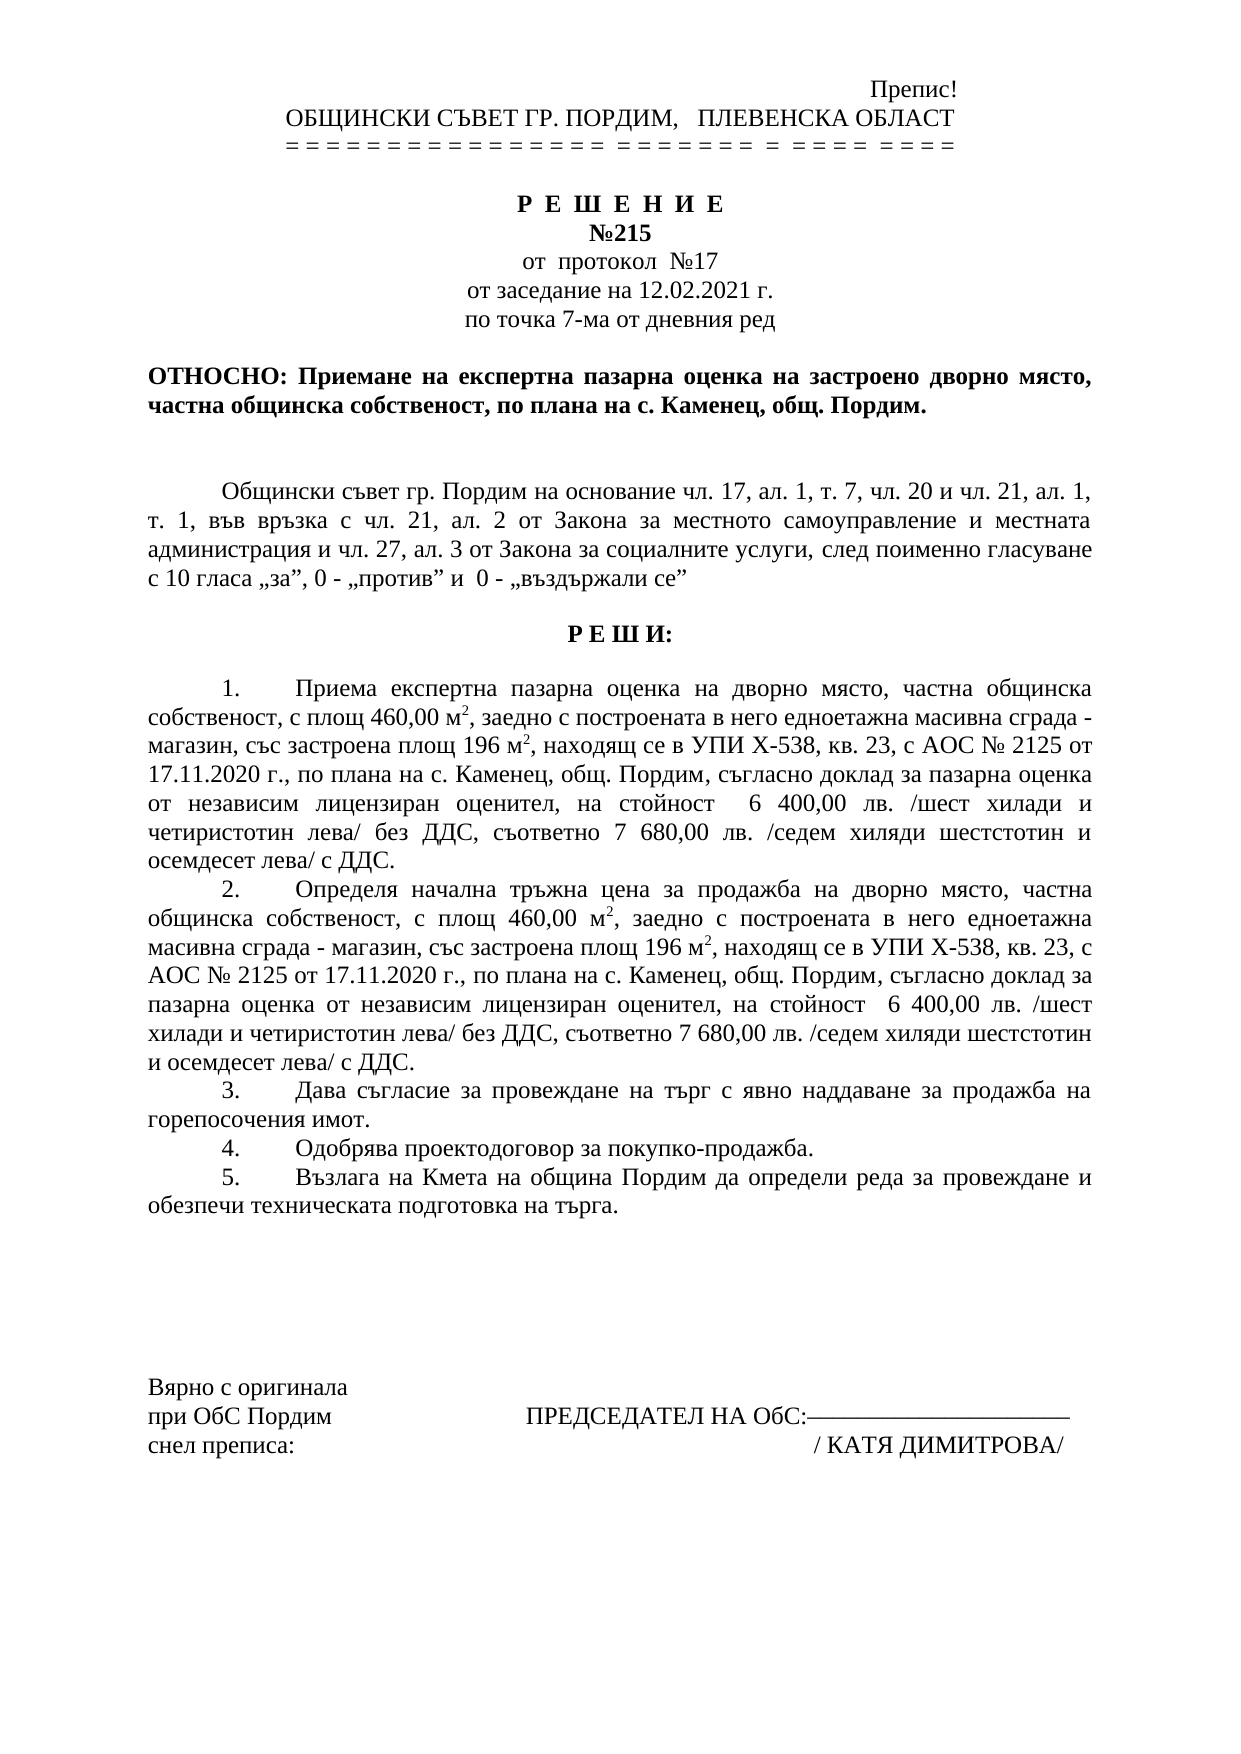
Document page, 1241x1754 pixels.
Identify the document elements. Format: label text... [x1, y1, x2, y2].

list Приема експертна пазарна оценка на дворно място, частна общинска собственост, с площ 460,00 м2, заедно с построената в него едноетажна масивна сграда - магазин, със застроена площ 196 м2, находящ се в УПИ Х-538, кв. 23, с АОС № 2125 от 17.11.2020 г., по плана на с. Каменец, общ. Пордим, съгласно доклад за пазарна оценка от независим лицензиран оценител, на стойност 6 400,00 лв. /шест хилади и четиристотин лева/ без ДДС, съответно 7 680,00 лв. /седем хиляди шестстотин и осемдесет лева/ с ДДС. [148, 673, 1093, 874]
text = = = = = = = = = = = = = = = = = = = = = = = = = = = = = = = = [148, 131, 1093, 160]
text снел преписа: / КАТЯ ДИМИТРОВА/ [148, 1430, 1093, 1459]
text Вярно с оригинала [148, 1372, 1093, 1401]
text Препис! [148, 74, 1093, 103]
text ОТНОСНО: Приемане на експертна пазарна оценка на застроено дворно място, частна общинска собственост, по плана на с. Каменец, общ. Пордим. [148, 361, 1093, 419]
list Определя начална тръжна цена за продажба на дворно място, частна общинска собственост, с площ 460,00 м2, заедно с построената в него едноетажна масивна сграда - магазин, със застроена площ 196 м2, находящ се в УПИ Х-538, кв. 23, с АОС № 2125 от 17.11.2020 г., по плана на с. Каменец, общ. Пордим, съгласно доклад за пазарна оценка от независим лицензиран оценител, на стойност 6 400,00 лв. /шест хилади и четиристотин лева/ без ДДС, съответно 7 680,00 лв. /седем хиляди шестстотин и осемдесет лева/ с ДДС. [148, 874, 1093, 1076]
list Възлага на Кмета на община Пордим да определи реда за провеждане и обезпечи техническата подготовка на търга. [148, 1162, 1093, 1219]
text №215 [148, 218, 1093, 246]
text от заседание на 12.02.2021 г. [148, 275, 1093, 304]
text при ОбС Пордим ПРЕДСЕДАТЕЛ НА ОбС:––––––––––––––––––––– [148, 1401, 1093, 1430]
list Дава съгласие за провеждане на търг с явно наддаване за продажба на горепосочения имот. [148, 1076, 1093, 1133]
list Одобрява проектодоговор за покупко-продажба. [148, 1133, 1093, 1162]
text Р Е Ш Е Н И Е [148, 189, 1093, 218]
text ОБЩИНСКИ СЪВЕТ ГР. ПОРДИМ, ПЛЕВЕНСКА ОБЛАСТ [148, 103, 1093, 131]
text Общински съвет гр. Пордим на основание чл. 17, ал. 1, т. 7, чл. 20 и чл. 21, ал. 1, т. 1, във връзка с чл. 21, ал. 2 от Закона за местното самоуправление и местната администрация и чл. 27, ал. 3 от Закона за социалните услуги, след поименно гласуване с 10 гласа „за”, 0 - „против” и 0 - „въздържали се” [148, 476, 1093, 591]
text по точка 7-ма от дневния ред [148, 304, 1093, 333]
text Р Е Ш И: [148, 619, 1093, 648]
text от протокол №17 [148, 246, 1093, 275]
